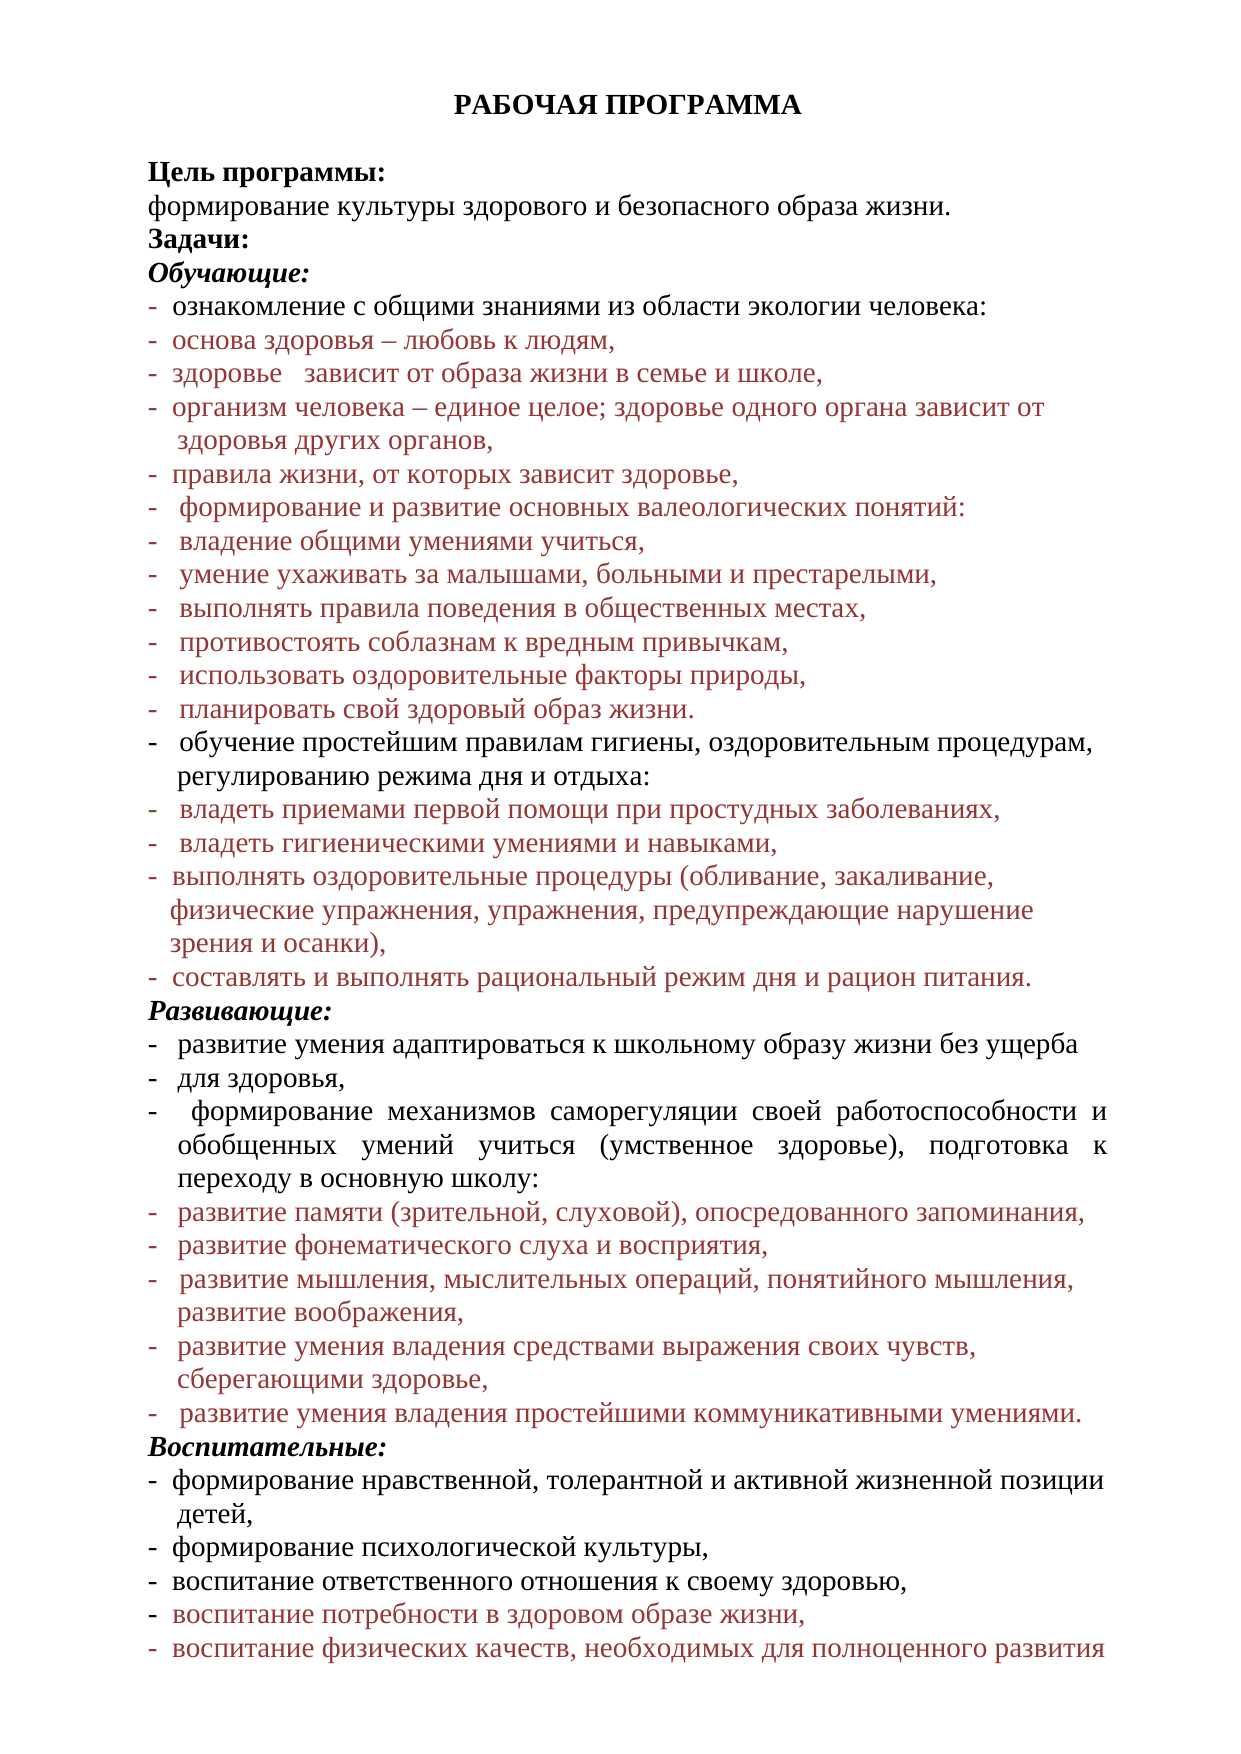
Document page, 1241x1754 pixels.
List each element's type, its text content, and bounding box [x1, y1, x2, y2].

list развитие умения владения средствами выражения своих чувств, [148, 1328, 1108, 1362]
text Воспитательные: [148, 1429, 1108, 1462]
list для здоровья, [148, 1060, 1108, 1093]
text - формирование и развитие основных валеологических понятий: [148, 489, 1108, 523]
text здоровья других органов, [148, 422, 1108, 456]
text - правила жизни, от которых зависит здоровье, [148, 456, 1108, 489]
text Задачи: [148, 221, 1108, 255]
text физические упражнения, упражнения, предупреждающие нарушение [148, 892, 1108, 926]
text регулированию режима дня и отдыха: [148, 758, 1108, 791]
list формирование механизмов саморегуляции своей работоспособности и обобщенных умений учиться (умственное здоровье), подготовка к переходу в основную школу: [148, 1093, 1108, 1194]
text - выполнять оздоровительные процедуры (обливание, закаливание, [148, 858, 1108, 892]
text - формирование нравственной, толерантной и активной жизненной позиции [148, 1462, 1108, 1496]
text - владеть гигиеническими умениями и навыками, [148, 825, 1108, 858]
text - организм человека – единое целое; здоровье одного органа зависит от [148, 389, 1108, 422]
text Цель программы: [148, 154, 1108, 188]
text зрения и осанки), [148, 926, 1108, 959]
text - воспитание физических качеств, необходимых для полноценного развития [148, 1630, 1108, 1663]
text - противостоять соблазнам к вредным привычкам, [148, 624, 1108, 657]
list развитие памяти (зрительной, слуховой), опосредованного запоминания, [148, 1194, 1108, 1227]
text - владение общими умениями учиться, [148, 523, 1108, 557]
text - выполнять правила поведения в общественных местах, [148, 590, 1108, 624]
text детей, [148, 1496, 1108, 1529]
text - ознакомление с общими знаниями из области экологии человека: [148, 288, 1108, 322]
text - формирование психологической культуры, [148, 1529, 1108, 1563]
text - развитие мышления, мыслительных операций, понятийного мышления, [148, 1261, 1108, 1294]
text - воспитание ответственного отношения к своему здоровью, [148, 1563, 1108, 1596]
text - здоровье зависит от образа жизни в семье и школе, [148, 355, 1108, 389]
text - владеть приемами первой помощи при простудных заболеваниях, [148, 791, 1108, 825]
text сберегающими здоровье, [148, 1362, 1108, 1395]
text - планировать свой здоровый образ жизни. [148, 691, 1108, 724]
text развитие воображения, [148, 1294, 1108, 1328]
text - обучение простейшим правилам гигиены, оздоровительным процедурам, [148, 724, 1108, 758]
text - составлять и выполнять рациональный режим дня и рацион питания. [148, 959, 1108, 993]
text - развитие умения владения простейшими коммуникативными умениями. [148, 1395, 1108, 1429]
text РАБОЧАЯ ПРОГРАММА [148, 87, 1108, 121]
text - воспитание потребности в здоровом образе жизни, [148, 1596, 1108, 1630]
text - использовать оздоровительные факторы природы, [148, 657, 1108, 691]
list развитие фонематического слуха и восприятия, [148, 1227, 1108, 1261]
text Развивающие: [148, 993, 1108, 1026]
text Обучающие: [148, 255, 1108, 288]
text - основа здоровья – любовь к людям, [148, 322, 1108, 355]
text - умение ухаживать за малышами, больными и престарелыми, [148, 557, 1108, 590]
list развитие умения адаптироваться к школьному образу жизни без ущерба [148, 1026, 1108, 1060]
text формирование культуры здорового и безопасного образа жизни. [148, 188, 1108, 221]
